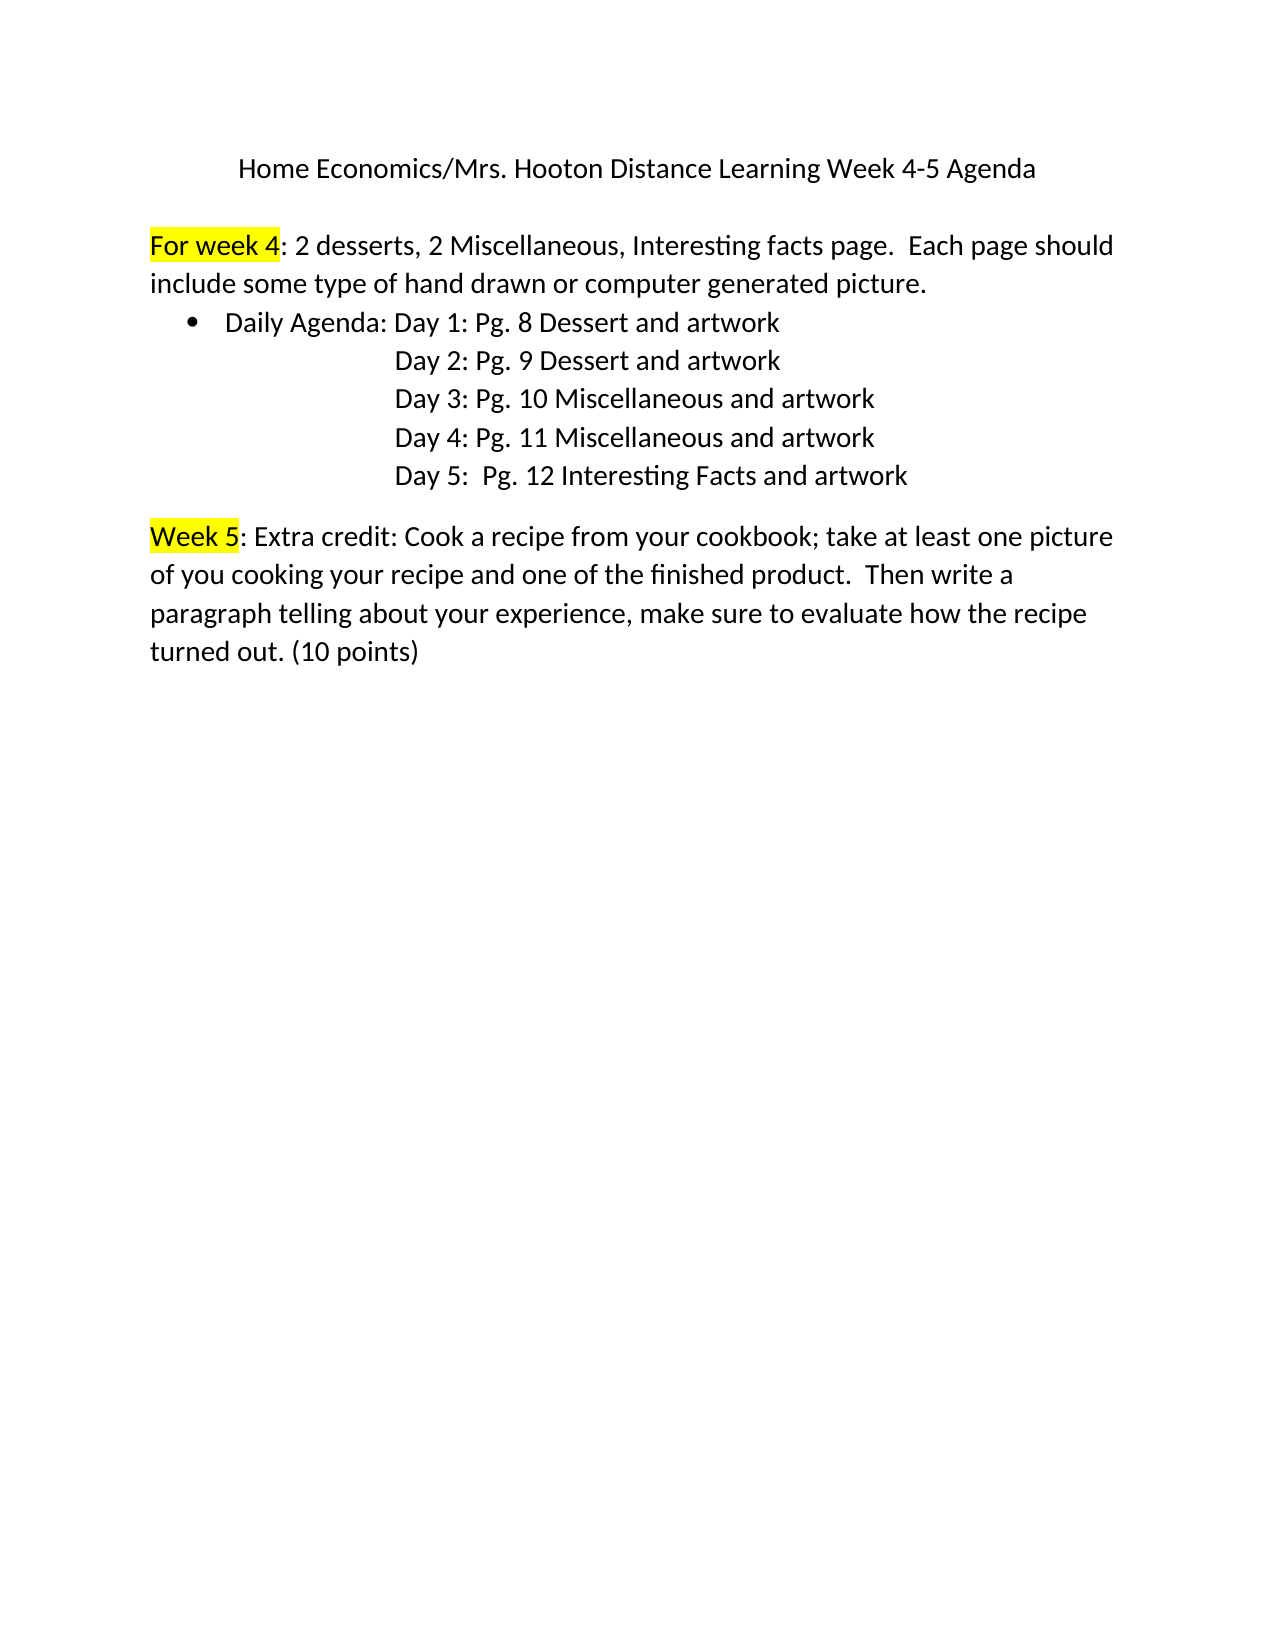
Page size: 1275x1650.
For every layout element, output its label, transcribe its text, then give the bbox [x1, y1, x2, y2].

list Day 4: Pg. 11 Miscellaneous and artwork [375, 419, 1125, 455]
list Daily Agenda: Day 1: Pg. 8 Dessert and artwork [187, 304, 1125, 339]
list Day 2: Pg. 9 Dessert and artwork [375, 342, 1125, 378]
text For week 4: 2 desserts, 2 Miscellaneous, Interesting facts page. Each page should include some type of hand drawn or computer generated picture. [150, 227, 1125, 301]
list Day 5: Pg. 12 Interesting Facts and artwork [375, 457, 1125, 493]
text Home Economics/Mrs. Hooton Distance Learning Week 4-5 Agenda [150, 150, 1125, 186]
text Week 5: Extra credit: Cook a recipe from your cookbook; take at least one picture of you cooking your recipe and one of the finished product. Then write a paragraph telling about your experience, make sure to evaluate how the recipe turned out. (10 points) [150, 518, 1125, 669]
list Day 3: Pg. 10 Miscellaneous and artwork [375, 381, 1125, 416]
